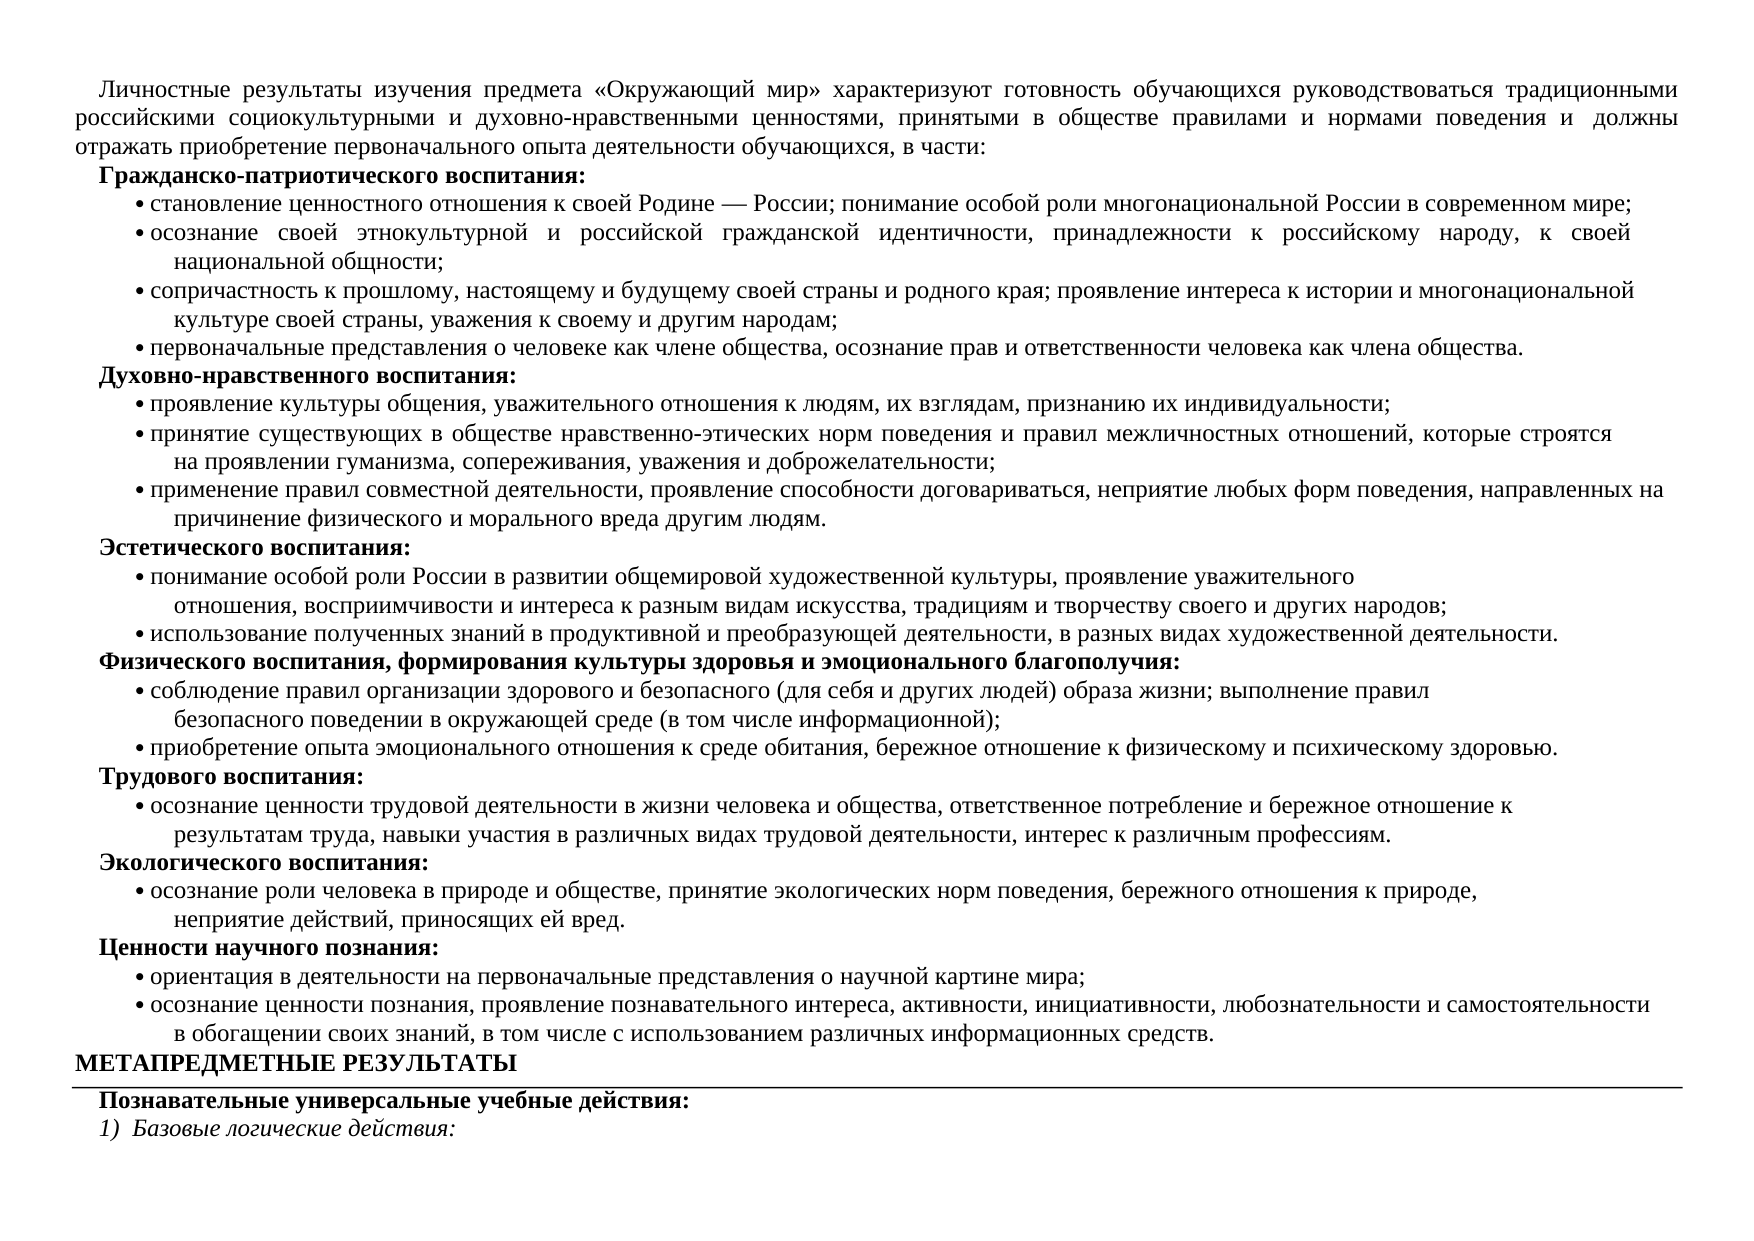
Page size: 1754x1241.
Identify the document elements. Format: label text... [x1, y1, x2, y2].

text Ценности научного познания: [98, 933, 1693, 961]
list понимание особой роли России в развитии общемировой художественной культуры, проявление уважительного отношения, восприимчивости и интереса к разным видам искусства, традициям и творчеству своего и других народов; [136, 561, 1484, 618]
text Познавательные универсальные учебные действия: [98, 1077, 1693, 1114]
text Гражданско-патриотического воспитания: [98, 160, 1693, 189]
text Экологического воспитания: [98, 847, 1693, 876]
list осознание ценности познания, проявление познавательного интереса, активности, инициативности, любознательности и самостоятельности в обогащении своих знаний, в том числе с использованием различных информационных средств. [136, 990, 1668, 1047]
text Трудового воспитания: [98, 762, 1693, 790]
list осознание ценности трудовой деятельности в жизни человека и общества, ответственное потребление и бережное отношение к результатам труда, навыки участия в различных видах трудовой деятельности, интерес к различным профессиям. [136, 790, 1647, 847]
text МЕТАПРЕДМЕТНЫЕ РЕЗУЛЬТАТЫ [75, 1048, 1693, 1077]
list использование полученных знаний в продуктивной и преобразующей деятельности, в разных видах художественной деятельности. [136, 618, 1693, 647]
text Физического воспитания, формирования культуры здоровья и эмоционального благополучия: [98, 647, 1693, 675]
text Эстетического воспитания: [98, 533, 1693, 561]
text Личностные результаты изучения предмета «Окружающий мир» характеризуют готовность обучающихся руководствоваться традиционными российскими социокультурными и духовно-нравственными ценностями, принятыми в обществе правилами и нормами поведения и должны отражать приобретение первоначального опыта деятельности обучающихся, в части: [75, 74, 1679, 160]
list проявление культуры общения, уважительного отношения к людям, их взглядам, признанию их индивидуальности; [136, 389, 1693, 417]
list соблюдение правил организации здорового и безопасного (для себя и других людей) образа жизни; выполнение правил безопасного поведении в окружающей среде (в том числе информационной); [136, 675, 1567, 733]
list принятие существующих в обществе нравственно-этических норм поведения и правил межличностных отношений, которые строятся на проявлении гуманизма, сопереживания, уважения и доброжелательности; [136, 418, 1614, 475]
list становление ценностного отношения к своей Родине — России; понимание особой роли многонациональной России в современном мире; [136, 189, 1693, 217]
list Базовые логические действия: [98, 1114, 1693, 1142]
list сопричастность к прошлому, настоящему и будущему своей страны и родного края; проявление интереса к истории и многонациональной культуре своей страны, уважения к своему и другим народам; [136, 275, 1636, 332]
list первоначальные представления о человеке как члене общества, осознание прав и ответственности человека как члена общества. [136, 332, 1693, 361]
text Духовно-нравственного воспитания: [98, 361, 1693, 389]
list осознание своей этнокультурной и российской гражданской идентичности, принадлежности к российскому народу, к своей национальной общности; [136, 217, 1631, 275]
list приобретение опыта эмоционального отношения к среде обитания, бережное отношение к физическому и психическому здоровью. [136, 733, 1693, 761]
list ориентация в деятельности на первоначальные представления о научной картине мира; [136, 961, 1693, 990]
list осознание роли человека в природе и обществе, принятие экологических норм поведения, бережного отношения к природе, неприятие действий, приносящих ей вред. [136, 876, 1594, 932]
list применение правил совместной деятельности, проявление способности договариваться, неприятие любых форм поведения, направленных на причинение физического и морального вреда другим людям. [136, 475, 1665, 532]
